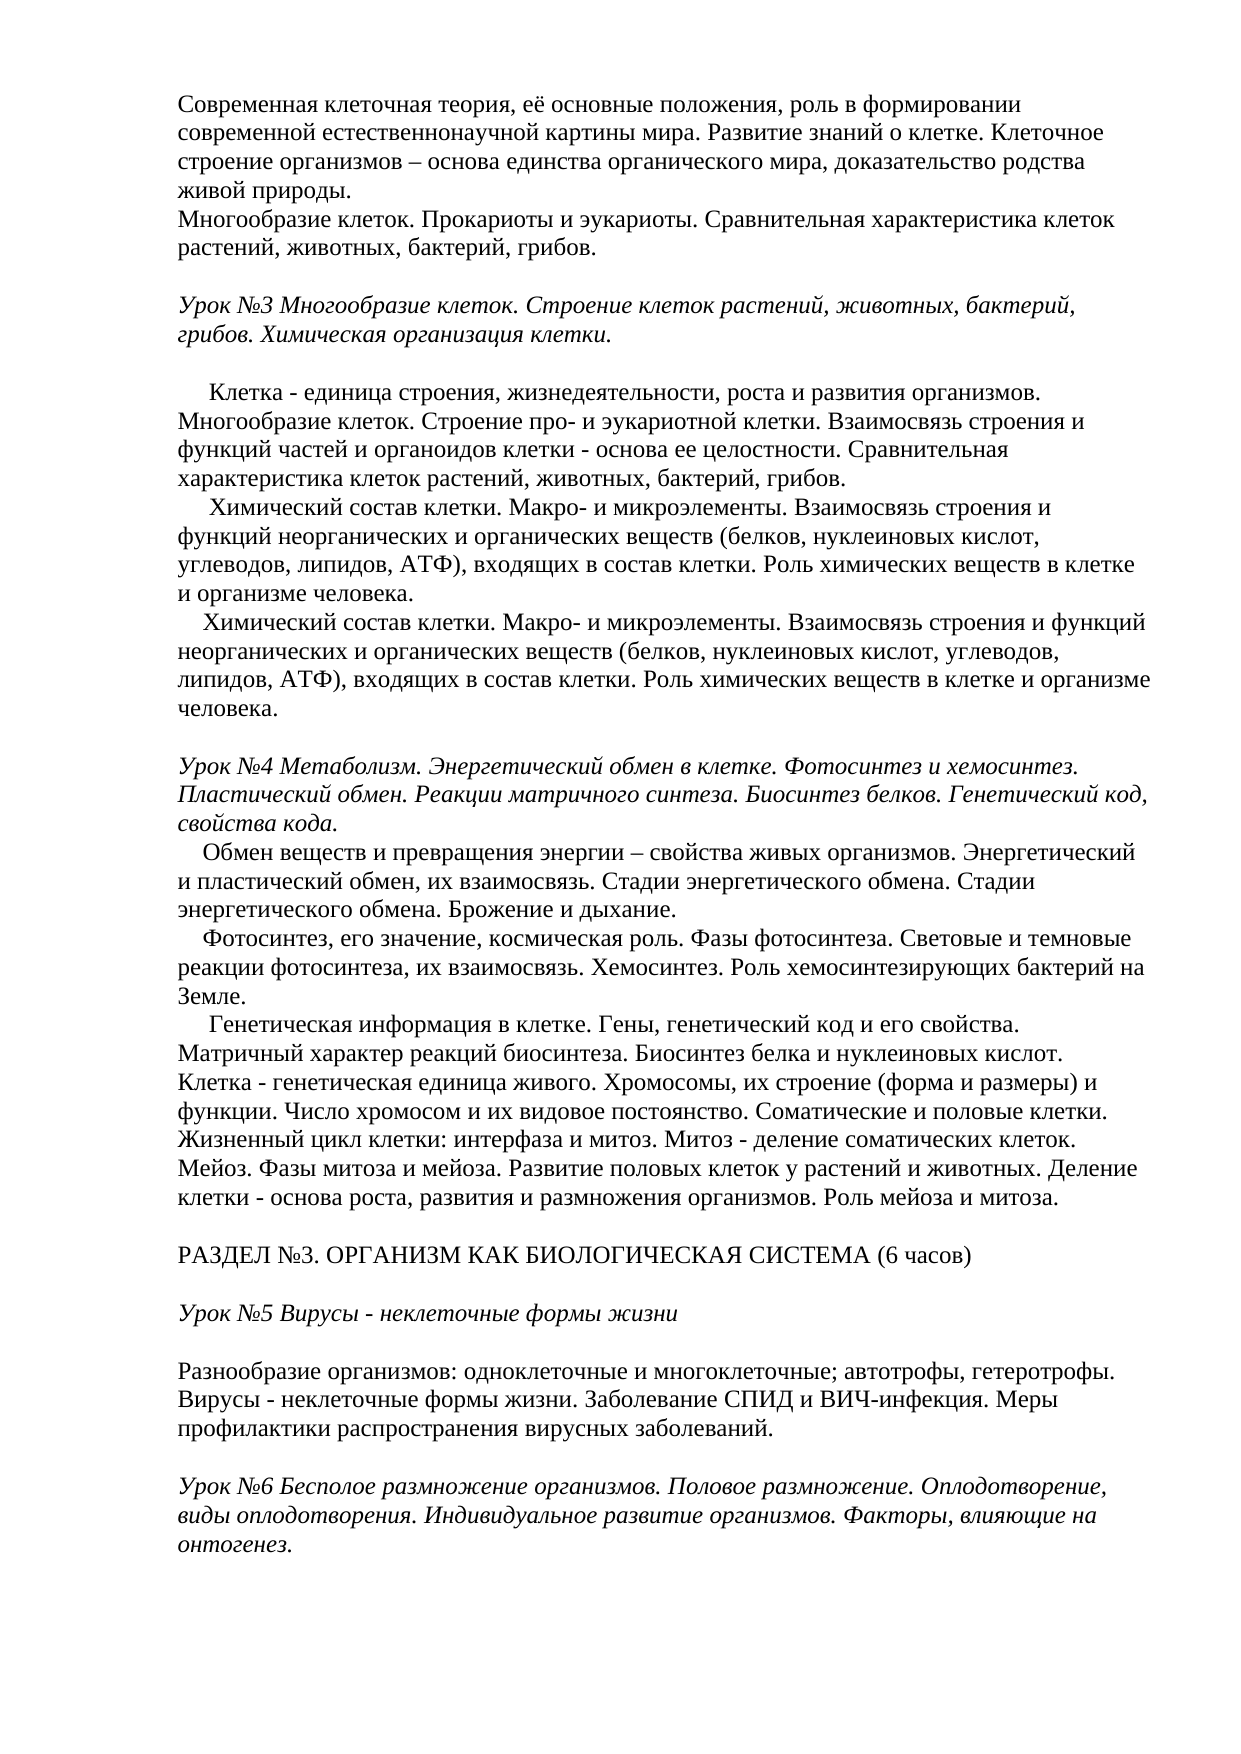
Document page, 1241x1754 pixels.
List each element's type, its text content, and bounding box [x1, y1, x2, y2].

text Урок №4 Метаболизм. Энергетический обмен в клетке. Фотосинтез и хемосинтез. Пластический обмен. Реакции матричного синтеза. Биосинтез белков. Генетический код, свойства кода. [177, 751, 1152, 837]
text Урок №5 Вирусы - неклеточные формы жизни [177, 1298, 1152, 1327]
text Генетическая информация в клетке. Гены, генетический код и его свойства. Матричный характер реакций биосинтеза. Биосинтез белка и нуклеиновых кислот. [177, 1009, 1152, 1067]
text Современная клеточная теория, её основные положения, роль в формировании современной естественнонаучной картины мира. Развитие знаний о клетке. Клеточное строение организмов – основа единства органического мира, доказательство родства живой природы. [177, 89, 1152, 204]
text Урок №3 Многообразие клеток. Строение клеток растений, животных, бактерий, грибов. Химическая организация клетки. [177, 290, 1152, 348]
text РАЗДЕЛ №3. ОРГАНИЗМ КАК БИОЛОГИЧЕСКАЯ СИСТЕМА (6 часов) [177, 1240, 1152, 1269]
text Урок №6 Бесполое размножение организмов. Половое размножение. Оплодотворение, виды оплодотворения. Индивидуальное развитие организмов. Факторы, влияющие на онтогенез. [177, 1471, 1152, 1557]
text Фотосинтез, его значение, космическая роль. Фазы фотосинтеза. Световые и темновые реакции фотосинтеза, их взаимосвязь. Хемосинтез. Роль хемосинтезирующих бактерий на Земле. [177, 923, 1152, 1009]
text Разнообразие организмов: одноклеточные и многоклеточные; автотрофы, гетеротрофы. Вирусы - неклеточные формы жизни. Заболевание СПИД и ВИЧ-инфекция. Меры профилактики распространения вирусных заболеваний. [177, 1356, 1152, 1442]
text Клетка - единица строения, жизнедеятельности, роста и развития организмов. Многообразие клеток. Строение про- и эукариотной клетки. Взаимосвязь строения и функций частей и органоидов клетки - основа ее целостности. Сравнительная характеристика клеток растений, животных, бактерий, грибов. [177, 377, 1152, 492]
text Химический состав клетки. Макро- и микроэлементы. Взаимосвязь строения и функций неорганических и органических веществ (белков, нуклеиновых кислот, углеводов, липидов, АТФ), входящих в состав клетки. Роль химических веществ в клетке и организме человека. [177, 607, 1152, 722]
text Обмен веществ и превращения энергии – свойства живых организмов. Энергетический и пластический обмен, их взаимосвязь. Стадии энергетического обмена. Стадии энергетического обмена. Брожение и дыхание. [177, 837, 1152, 923]
text Клетка - генетическая единица живого. Хромосомы, их строение (форма и размеры) и функции. Число хромосом и их видовое постоянство. Соматические и половые клетки. Жизненный цикл клетки: интерфаза и митоз. Митоз - деление соматических клеток. Мейоз. Фазы митоза и мейоза. Развитие половых клеток у растений и животных. Деление клетки - основа роста, развития и размножения организмов. Роль мейоза и митоза. [177, 1067, 1152, 1211]
text Многообразие клеток. Прокариоты и эукариоты. Сравнительная характеристика клеток растений, животных, бактерий, грибов. [177, 204, 1152, 261]
text Химический состав клетки. Макро- и микроэлементы. Взаимосвязь строения и функций неорганических и органических веществ (белков, нуклеиновых кислот, углеводов, липидов, АТФ), входящих в состав клетки. Роль химических веществ в клетке и организме человека. [177, 492, 1152, 607]
